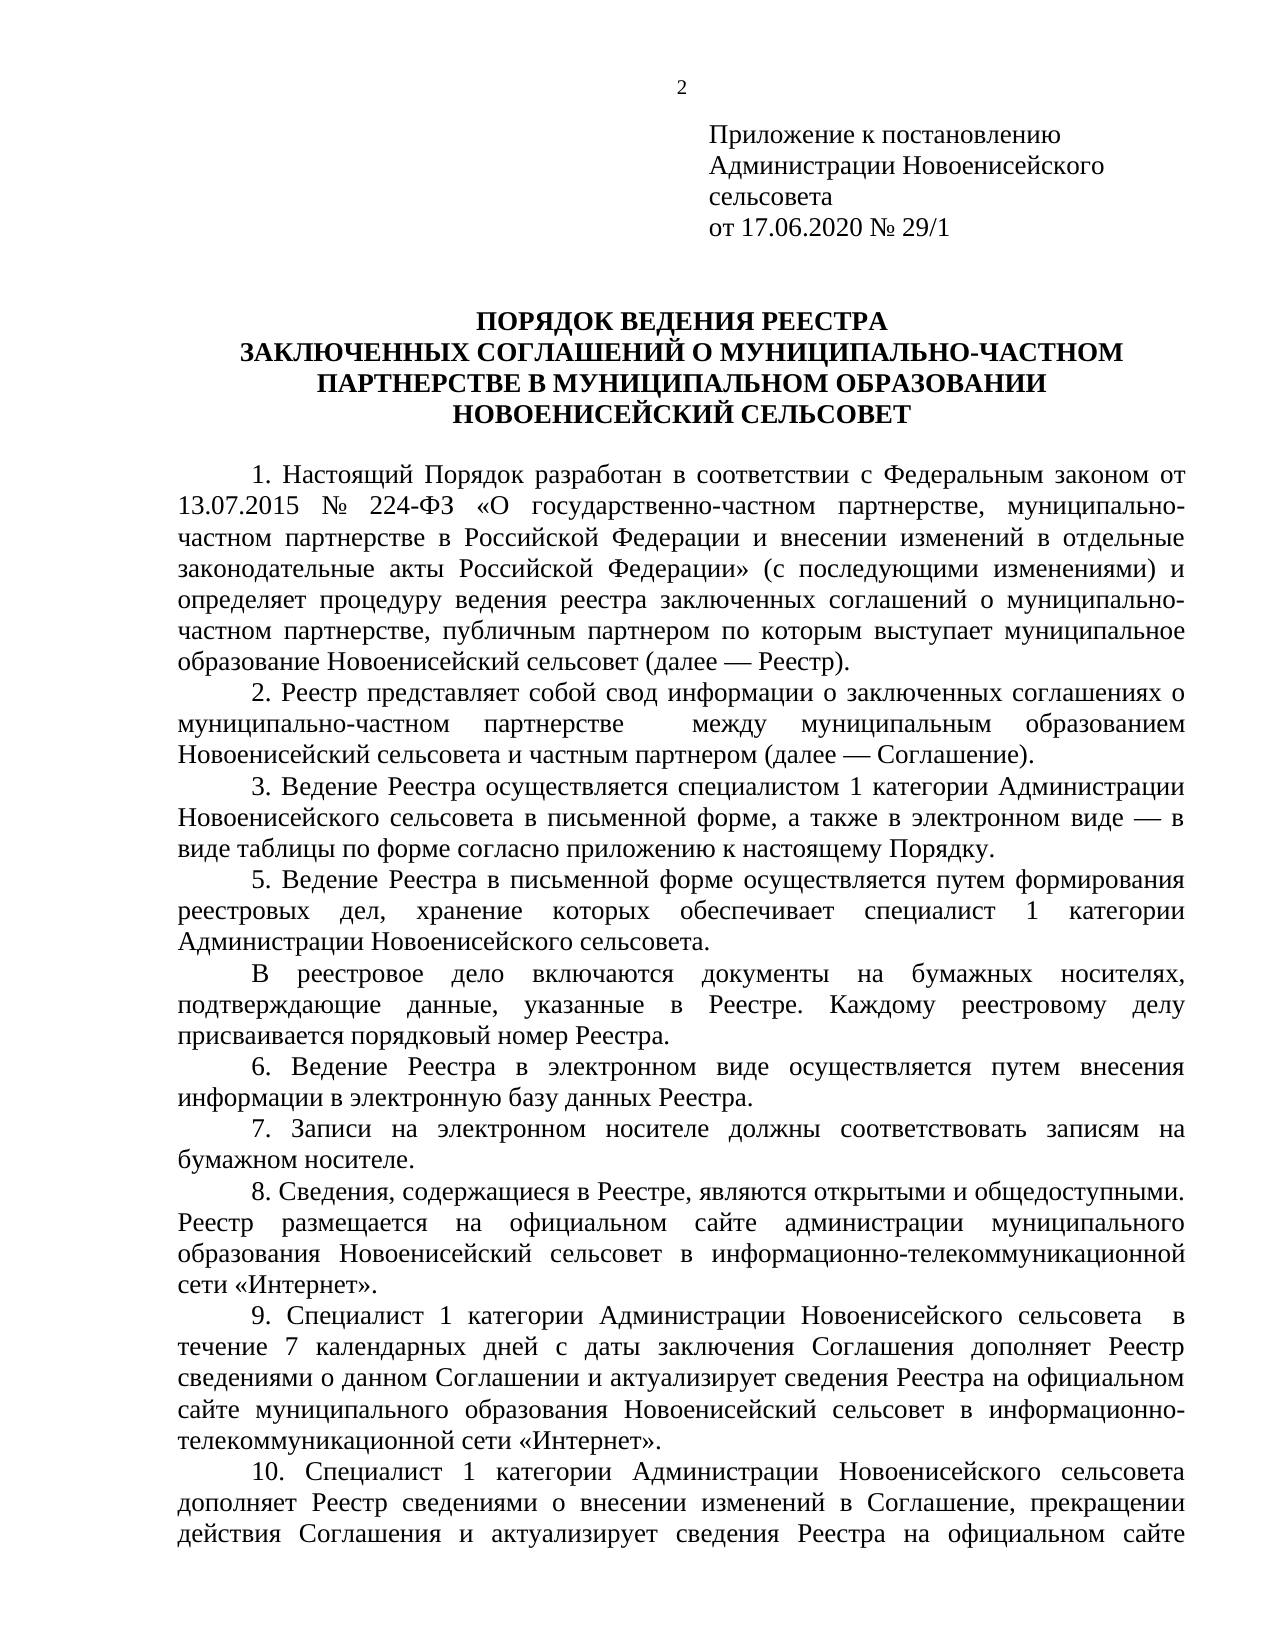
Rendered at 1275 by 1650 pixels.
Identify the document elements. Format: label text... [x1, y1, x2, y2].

text 8. Сведения, содержащиеся в Реестре, являются открытыми и общедоступными. Реестр размещается на официальном сайте администрации муниципального образования Новоенисейский сельсовет в информационно-телекоммуникационной сети «Интернет». [177, 1175, 1186, 1299]
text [177, 1455, 1186, 1548]
text 5. Ведение Реестра в письменной форме осуществляется путем формирования реестровых дел, хранение которых обеспечивает специалист 1 категории Администрации Новоенисейского сельсовета. [177, 863, 1186, 957]
text Приложение к постановлению [709, 118, 1186, 149]
text от 17.06.2020 № 29/1 [709, 212, 1186, 243]
text 1. Настоящий Порядок разработан в соответствии с Федеральным законом от 13.07.2015 № 224-ФЗ «О государственно-частном партнерстве, муниципально-частном партнерстве в Российской Федерации и внесении изменений в отдельные законодательные акты Российской Федерации» (с последующими изменениями) и определяет процедуру ведения реестра заключенных соглашений о муниципально-частном партнерстве, публичным партнером по которым выступает муниципальное образование Новоенисейский сельсовет (далее — Реестр). [177, 458, 1186, 676]
text 9. Специалист 1 категории Администрации Новоенисейского сельсовета в течение 7 календарных дней с даты заключения Соглашения дополняет Реестр сведениями о данном Соглашении и актуализирует сведения Реестра на официальном сайте муниципального образования Новоенисейский сельсовет в информационно-телекоммуникационной сети «Интернет». [177, 1299, 1186, 1455]
text 7. Записи на электронном носителе должны соответствовать записям на бумажном носителе. [177, 1112, 1186, 1175]
text Администрации Новоенисейского сельсовета [709, 149, 1186, 212]
text 2. Реестр представляет собой свод информации о заключенных соглашениях о муниципально-частном партнерстве между муниципальным образованием Новоенисейский сельсовета и частным партнером (далее — Соглашение). [177, 676, 1186, 770]
text ПОРЯДОК ВЕДЕНИЯ РЕЕСТРА [177, 305, 1186, 336]
text 6. Ведение Реестра в электронном виде осуществляется путем внесения информации в электронную базу данных Реестра. [177, 1050, 1186, 1112]
text 3. Ведение Реестра осуществляется специалистом 1 категории Администрации Новоенисейского сельсовета в письменной форме, а также в электронном виде — в виде таблицы по форме согласно приложению к настоящему Порядку. [177, 770, 1186, 863]
text ЗАКЛЮЧЕННЫХ СОГЛАШЕНИЙ О МУНИЦИПАЛЬНО-ЧАСТНОМ ПАРТНЕРСТВЕ В МУНИЦИПАЛЬНОМ ОБРАЗОВАНИИ НОВОЕНИСЕЙСКИЙ СЕЛЬСОВЕТ [177, 336, 1186, 429]
text В реестровое дело включаются документы на бумажных носителях, подтверждающие данные, указанные в Реестре. Каждому реестровому делу присваивается порядковый номер Реестра. [177, 957, 1186, 1050]
